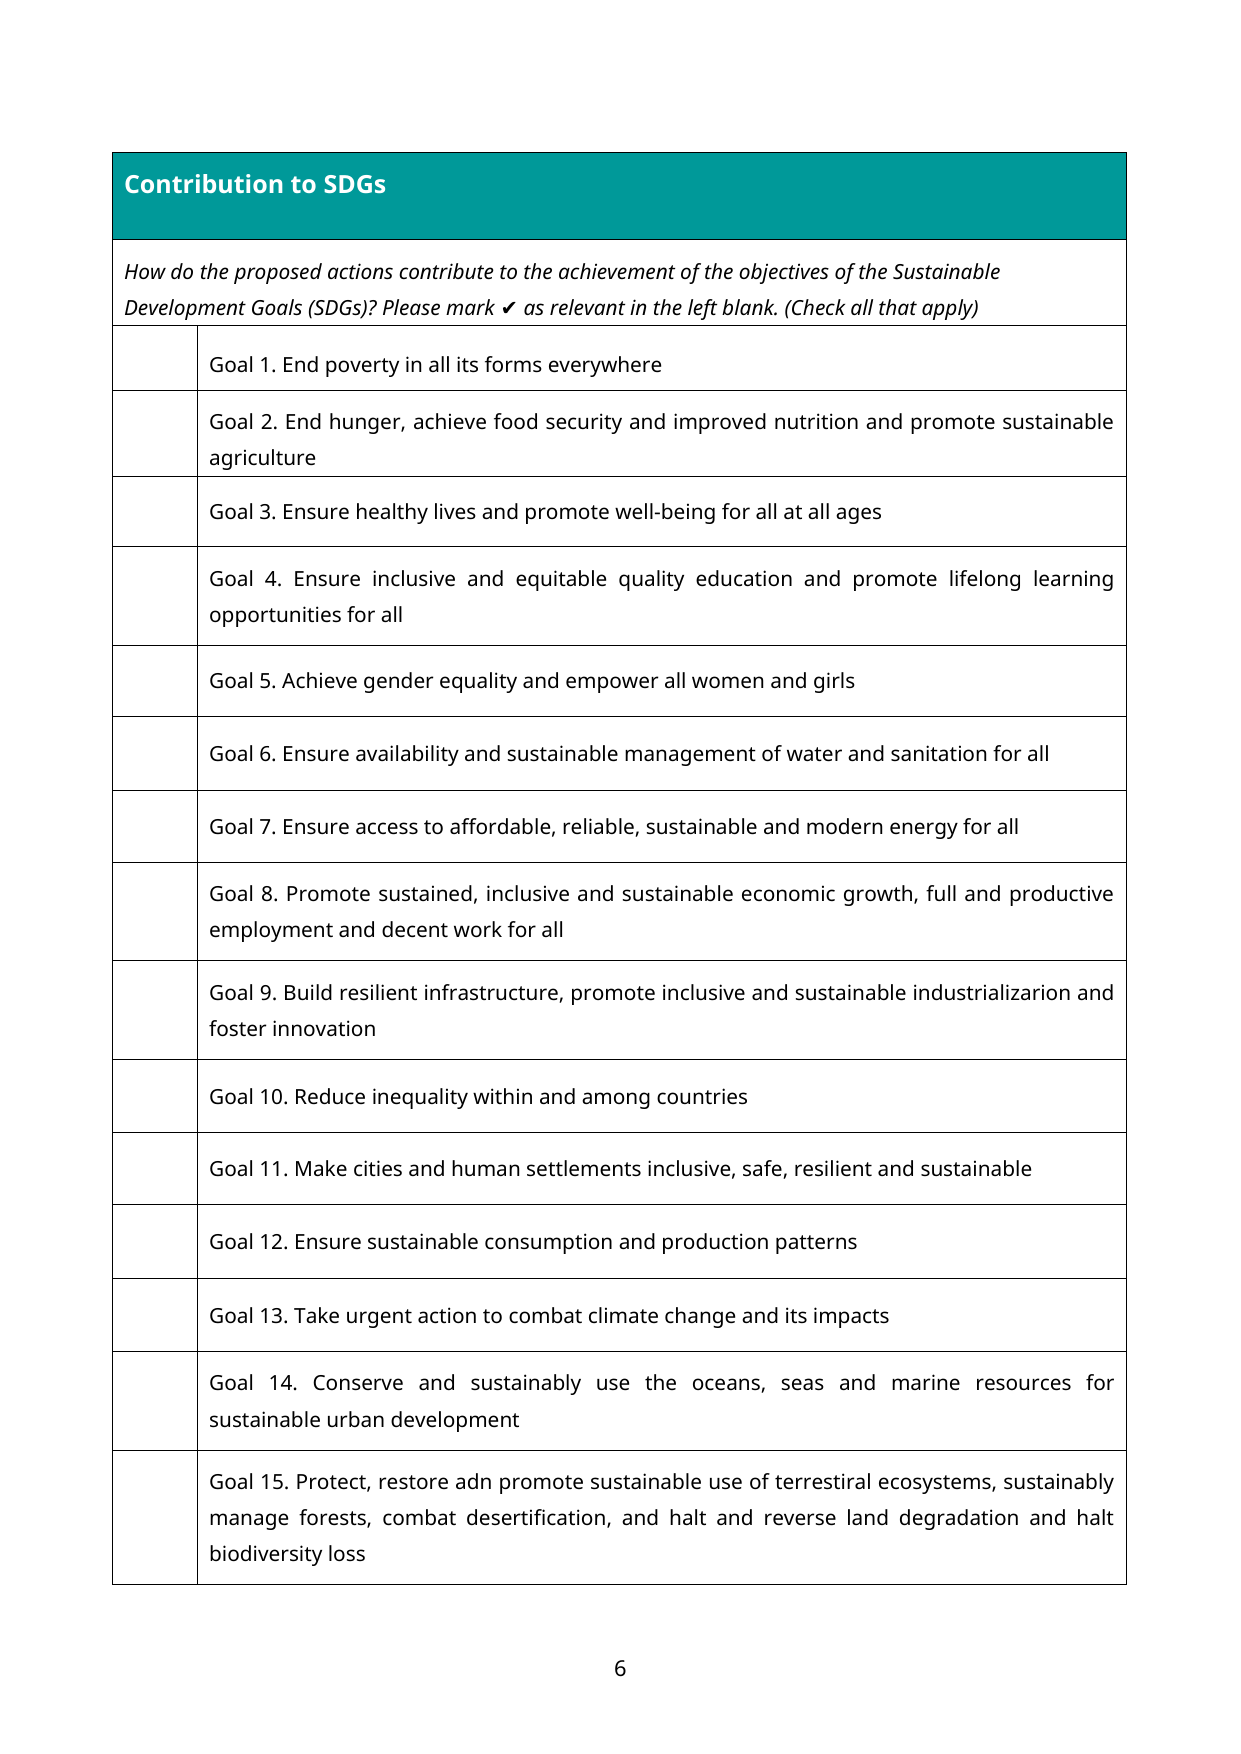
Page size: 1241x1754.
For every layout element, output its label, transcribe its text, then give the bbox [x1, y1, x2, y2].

table_cell Goal 11. Make cities and human settlements inclusive, safe, resilient and sustainable [198, 1133, 1126, 1204]
table_cell [113, 1060, 197, 1132]
table_cell Goal 2. End hunger, achieve food security and improved nutrition and promote sustainable agriculture [198, 391, 1126, 476]
table_cell Goal 5. Achieve gender equality and empower all women and girls [198, 646, 1126, 716]
table_header Contribution to SDGs [113, 153, 1126, 239]
table_cell [113, 1133, 197, 1204]
table_cell Goal 7. Ensure access to affordable, reliable, sustainable and modern energy for all [198, 791, 1126, 862]
table_cell [113, 477, 197, 546]
table_cell How do the proposed actions contribute to the achievement of the objectives of the Sustainable Development Goals (SDGs)? Please mark ✔ as relevant in the left blank. (Check all that apply) [113, 240, 1126, 325]
table_cell [113, 863, 197, 960]
table_cell [113, 1352, 197, 1449]
table_cell Goal 15. Protect, restore adn promote sustainable use of terrestiral ecosystems, sustainably manage forests, combat desertification, and halt and reverse land degradation and halt biodiversity loss [198, 1451, 1126, 1584]
table_cell Goal 12. Ensure sustainable consumption and production patterns [198, 1205, 1126, 1278]
table_cell [113, 1205, 197, 1278]
table_cell [113, 717, 197, 790]
table_cell [113, 391, 197, 476]
table_cell Goal 1. End poverty in all its forms everywhere [198, 326, 1126, 389]
table_cell Goal 8. Promote sustained, inclusive and sustainable economic growth, full and productive employment and decent work for all [198, 863, 1126, 960]
table_cell Goal 13. Take urgent action to combat climate change and its impacts [198, 1279, 1126, 1351]
table_cell Goal 6. Ensure availability and sustainable management of water and sanitation for all [198, 717, 1126, 790]
table_cell [113, 1279, 197, 1351]
table_cell [113, 326, 197, 389]
table_cell [113, 646, 197, 716]
table_cell [113, 547, 197, 645]
table_cell [113, 1451, 197, 1584]
table_cell Goal 3. Ensure healthy lives and promote well-being for all at all ages [198, 477, 1126, 546]
table_cell [113, 791, 197, 862]
table_cell [113, 961, 197, 1059]
table_cell Goal 14. Conserve and sustainably use the oceans, seas and marine resources for sustainable urban development [198, 1352, 1126, 1449]
table_cell Goal 10. Reduce inequality within and among countries [198, 1060, 1126, 1132]
table_cell Goal 9. Build resilient infrastructure, promote inclusive and sustainable industrializarion and foster innovation [198, 961, 1126, 1059]
table_cell Goal 4. Ensure inclusive and equitable quality education and promote lifelong learning opportunities for all [198, 547, 1126, 645]
